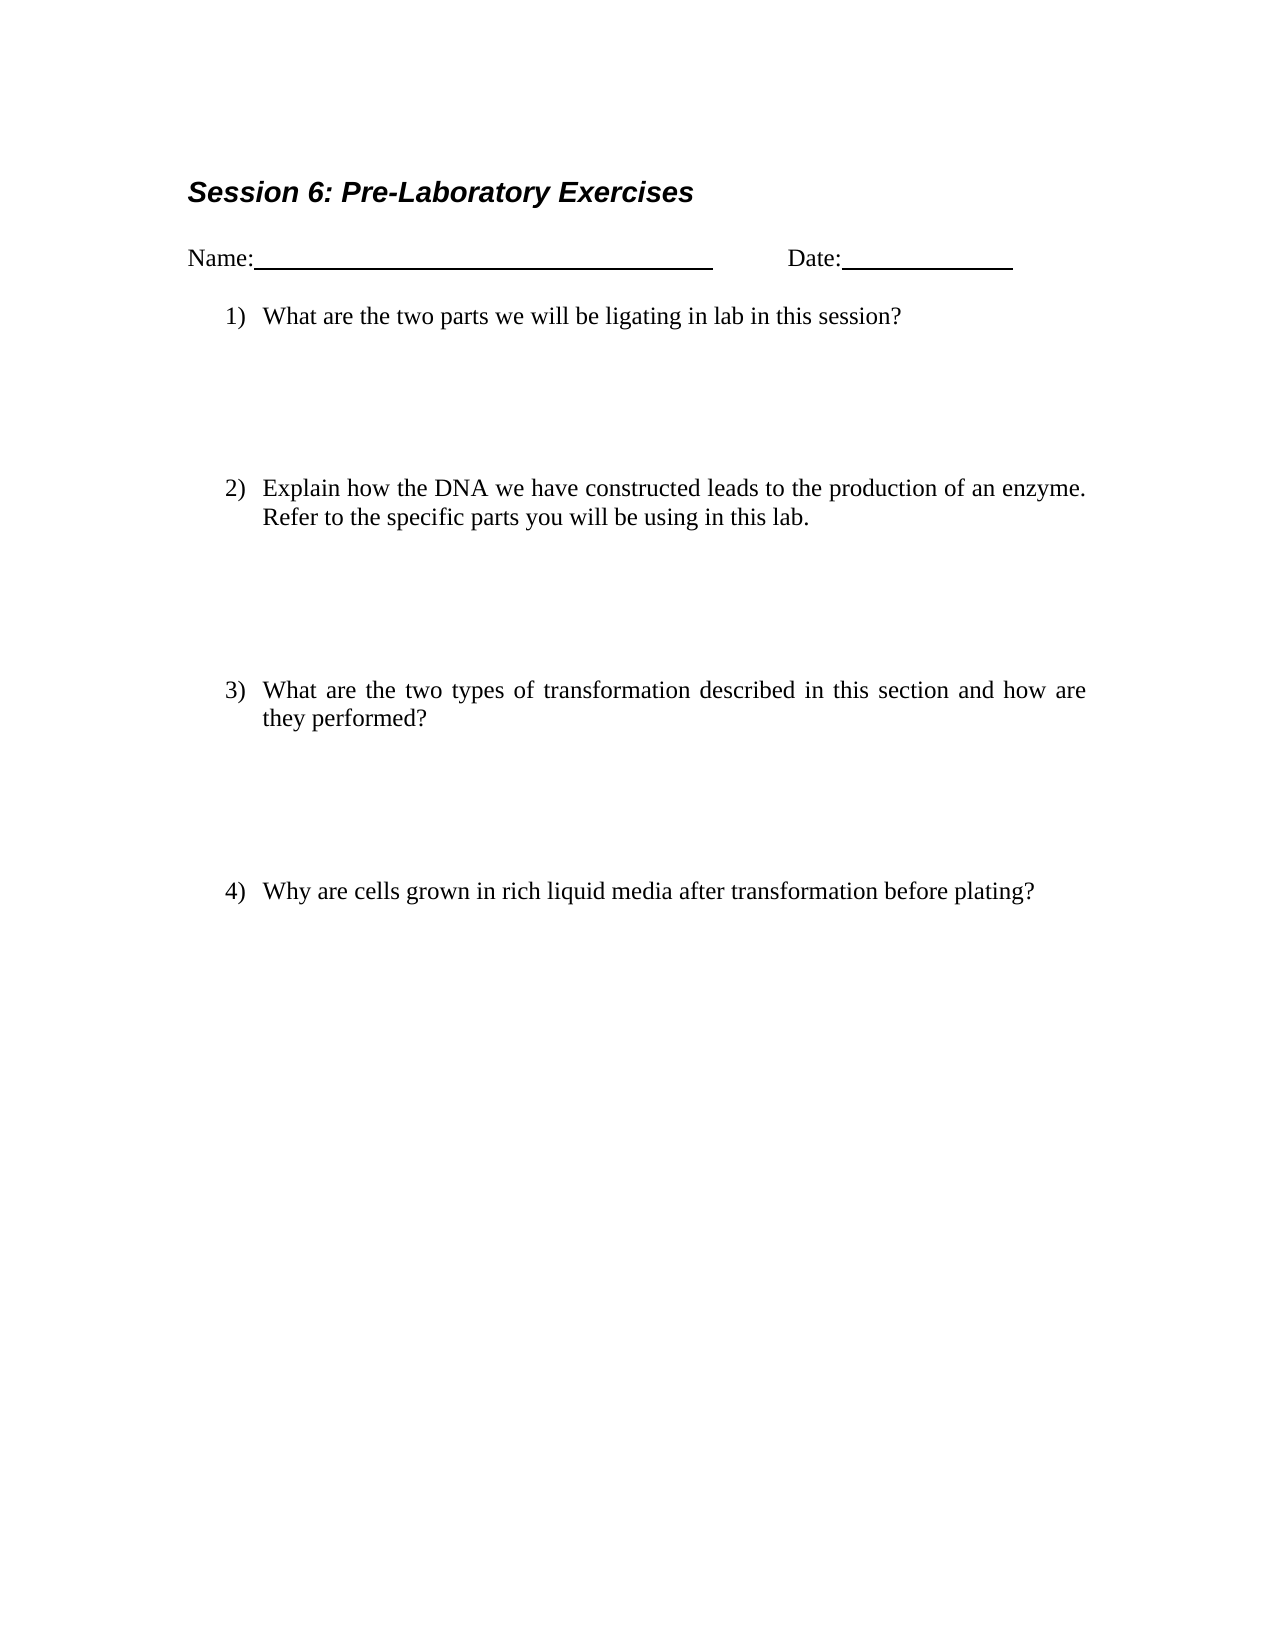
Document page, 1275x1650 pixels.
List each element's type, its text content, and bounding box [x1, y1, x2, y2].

list Explain how the DNA we have constructed leads to the production of an enzyme. Refer to the specific parts you will be using in this lab. [225, 473, 1087, 531]
subtitle Session 6: Pre-Laboratory Exercises [187, 175, 1087, 208]
list What are the two parts we will be ligating in lab in this session? [225, 301, 1087, 330]
text Name: Date: [187, 243, 1087, 272]
list Why are cells grown in rich liquid media after transformation before plating? [225, 876, 1087, 905]
list What are the two types of transformation described in this section and how are they performed? [225, 675, 1087, 732]
